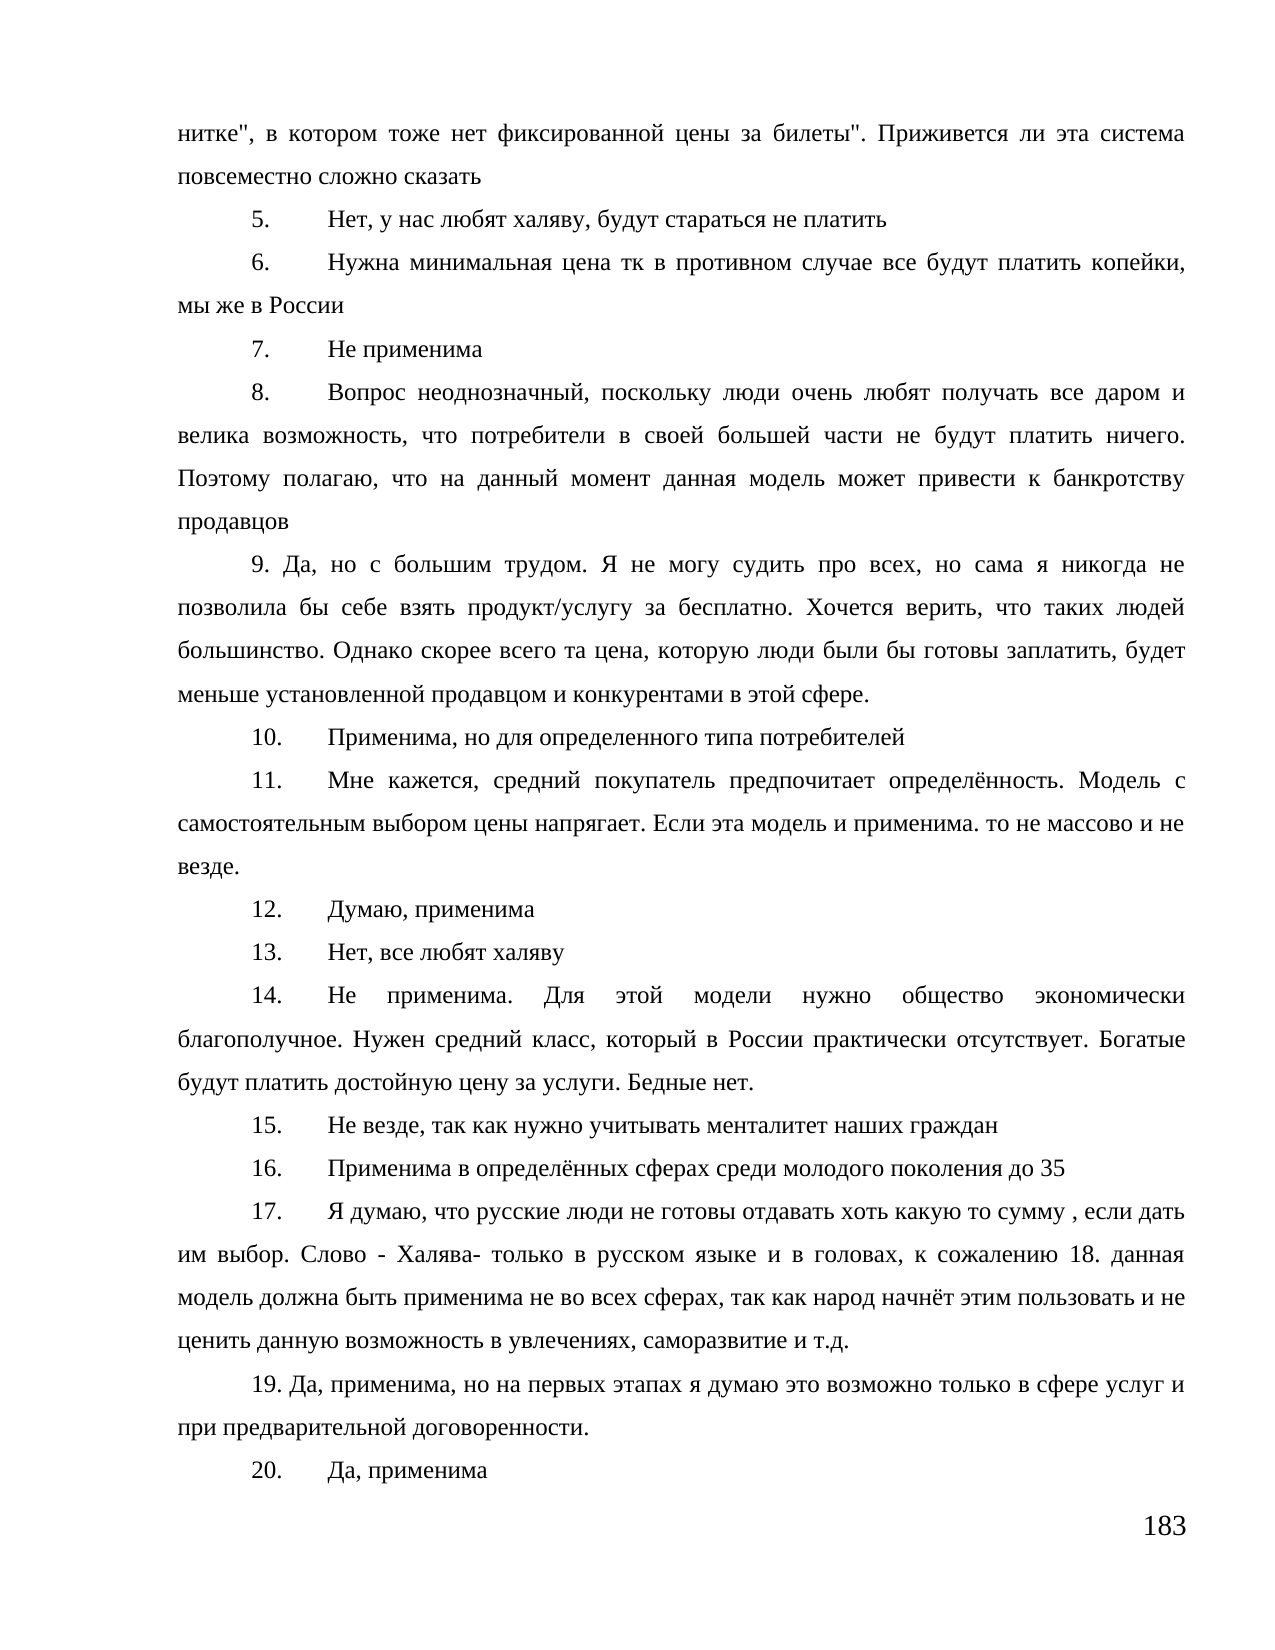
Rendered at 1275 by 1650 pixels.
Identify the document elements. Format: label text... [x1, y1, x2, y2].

text 6. Нужна минимальная цена тк в противном случае все будут платить копейки, мы же в России [177, 247, 1186, 319]
text 13. Нет, все любят халяву [177, 937, 1186, 966]
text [177, 118, 1186, 190]
text 8. Вопрос неоднозначный, поскольку люди очень любят получать все даром и велика возможность, что потребители в своей большей части не будут платить ничего. Поэтому полагаю, что на данный момент данная модель может привести к банкротству продавцов [177, 377, 1186, 535]
text 17. Я думаю, что русские люди не готовы отдавать хоть какую то сумму , если дать им выбор. Слово - Халява- только в русском языке и в головах, к сожалению 18. данная модель должна быть применима не во всех сферах, так как народ начнёт этим пользовать и не ценить данную возможность в увлечениях, саморазвитие и т.д. [177, 1196, 1186, 1354]
text 11. Мне кажется, средний покупатель предпочитает определённость. Модель с самостоятельным выбором цены напрягает. Если эта модель и применима. то не массово и не везде. [177, 765, 1186, 880]
text 20. Да, применима [177, 1455, 1186, 1484]
text 10. Применима, но для определенного типа потребителей [177, 722, 1186, 751]
text 9. Да, но с большим трудом. Я не могу судить про всех, но сама я никогда не позволила бы себе взять продукт/услугу за бесплатно. Хочется верить, что таких людей большинство. Однако скорее всего та цена, которую люди были бы готовы заплатить, будет меньше установленной продавцом и конкурентами в этой сфере. [177, 549, 1186, 707]
text 19. Да, применима, но на первых этапах я думаю это возможно только в сфере услуг и при предварительной договоренности. [177, 1369, 1186, 1441]
text 7. Не применима [177, 334, 1186, 362]
text 12. Думаю, применима [177, 894, 1186, 923]
text 14. Не применима. Для этой модели нужно общество экономически благополучное. Нужен средний класс, который в России практически отсутствует. Богатые будут платить достойную цену за услуги. Бедные нет. [177, 981, 1186, 1096]
text 15. Не везде, так как нужно учитывать менталитет наших граждан [177, 1110, 1186, 1139]
text 16. Применима в определённых сферах среди молодого поколения до 35 [177, 1153, 1186, 1182]
text 5. Нет, у нас любят халяву, будут стараться не платить [177, 204, 1186, 233]
